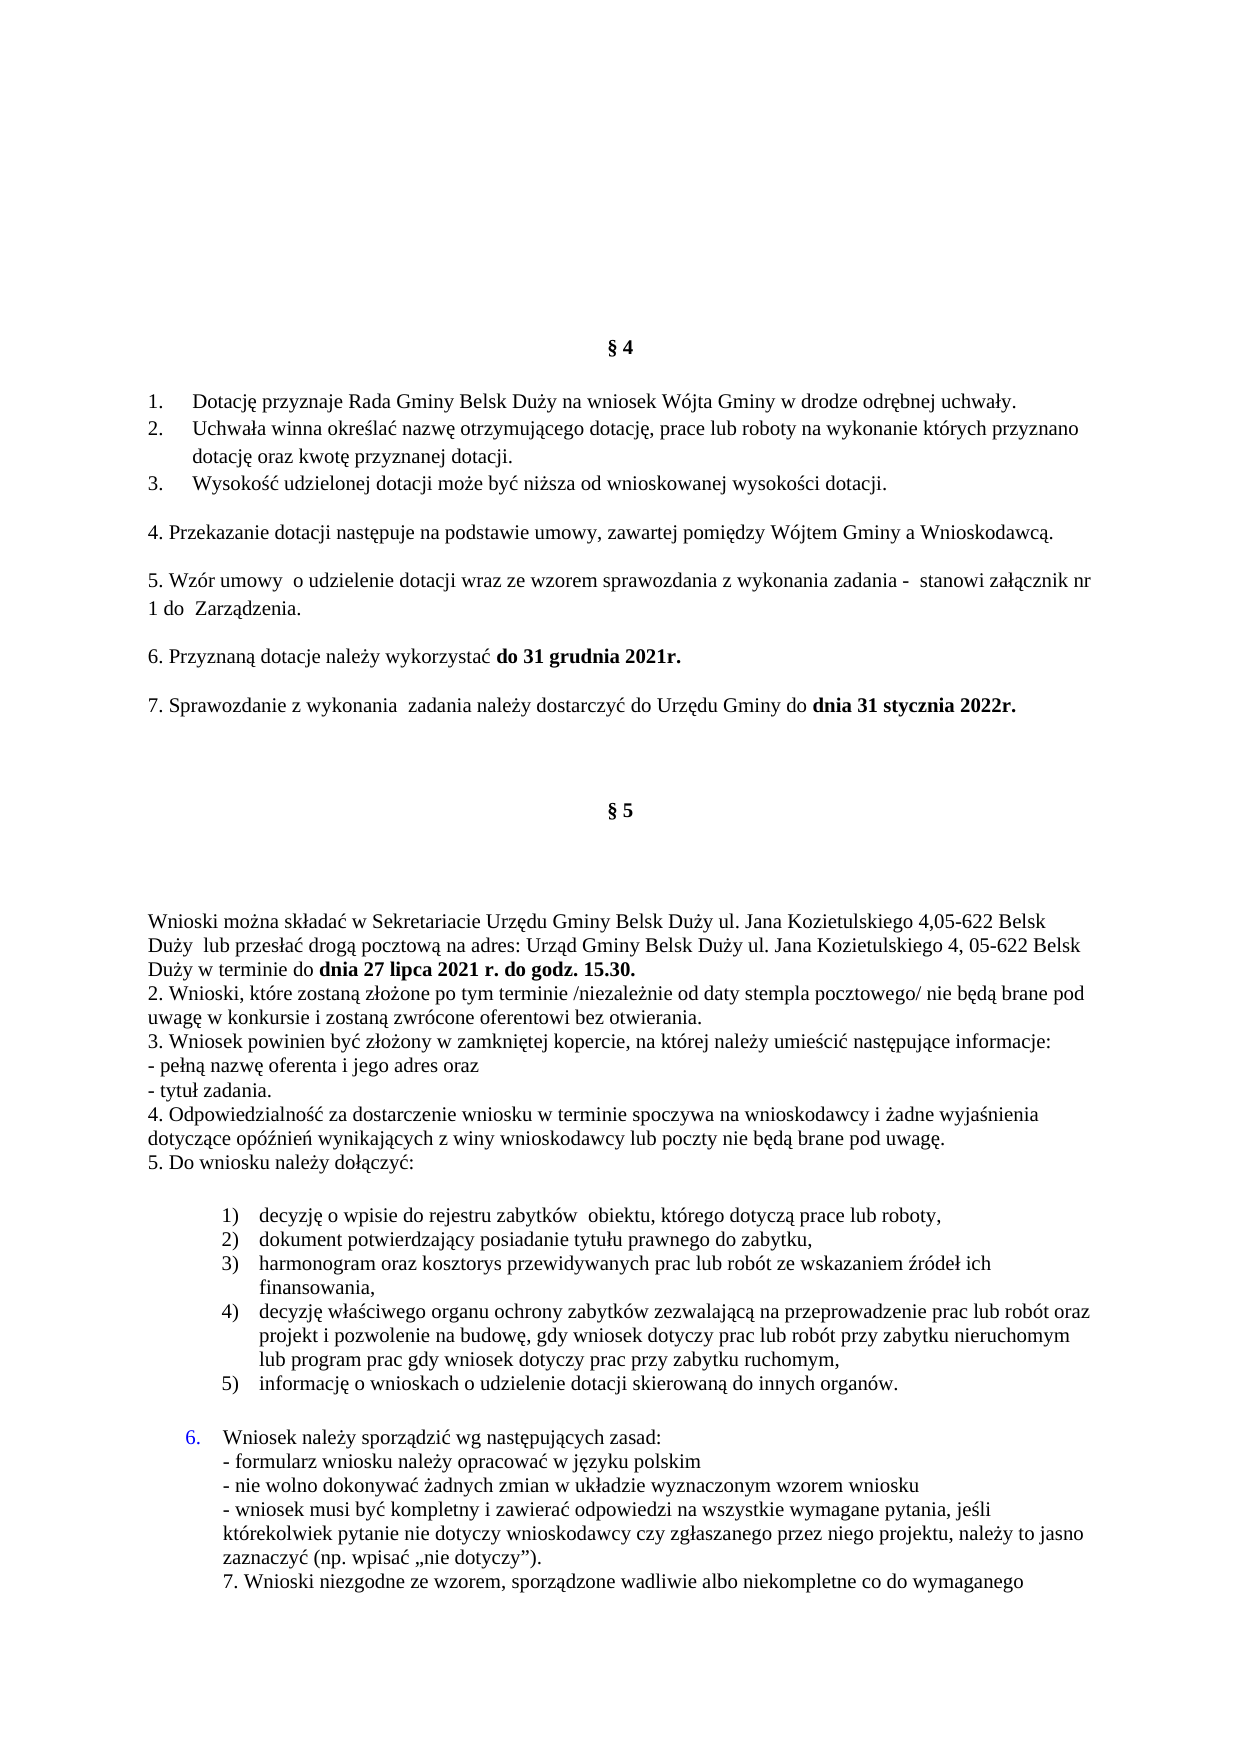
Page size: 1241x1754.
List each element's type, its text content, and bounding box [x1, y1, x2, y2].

text § 5 [148, 798, 1093, 822]
text 7. Sprawozdanie z wykonania zadania należy dostarczyć do Urzędu Gminy do dnia 31 stycznia 2022r. [148, 693, 1093, 717]
list harmonogram oraz kosztorys przewidywanych prac lub robót ze wskazaniem źródeł ich finansowania, [221, 1251, 1093, 1299]
list Wysokość udzielonej dotacji może być niższa od wnioskowanej wysokości dotacji. [148, 471, 1093, 495]
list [185, 1424, 1093, 1593]
text § 4 [148, 335, 1093, 359]
list dokument potwierdzający posiadanie tytułu prawnego do zabytku, [221, 1227, 1093, 1251]
list decyzję właściwego organu ochrony zabytków zezwalającą na przeprowadzenie prac lub robót oraz projekt i pozwolenie na budowę, gdy wniosek dotyczy prac lub robót przy zabytku nieruchomym lub program prac gdy wniosek dotyczy prac przy zabytku ruchomym, [221, 1299, 1093, 1371]
list informację o wnioskach o udzielenie dotacji skierowaną do innych organów. [221, 1371, 1093, 1395]
text 4. Przekazanie dotacji następuje na podstawie umowy, zawartej pomiędzy Wójtem Gminy a Wnioskodawcą. [148, 520, 1093, 544]
list Dotację przyznaje Rada Gminy Belsk Duży na wniosek Wójta Gminy w drodze odrębnej uchwały. [148, 388, 1093, 413]
list Uchwała winna określać nazwę otrzymującego dotację, prace lub roboty na wykonanie których przyznano dotację oraz kwotę przyznanej dotacji. [148, 416, 1093, 468]
list decyzję o wpisie do rejestru zabytków obiektu, którego dotyczą prace lub roboty, [221, 1203, 1093, 1227]
text Wnioski można składać w Sekretariacie Urzędu Gminy Belsk Duży ul. Jana Kozietulskiego 4,05-622 Belsk Duży lub przesłać drogą pocztową na adres: Urząd Gminy Belsk Duży ul. Jana Kozietulskiego 4, 05-622 Belsk Duży w terminie do dnia 27 lipca 2021 r. do godz. 15.30. 2. Wnioski, które zostaną złożone po tym terminie /niezależnie od daty stempla pocztowego/ nie będą brane pod uwagę w konkursie i zostaną zwrócone oferentowi bez otwierania. 3. Wniosek powinien być złożony w zamkniętej kopercie, na której należy umieścić następujące informacje: - pełną nazwę oferenta i jego adres oraz - tytuł zadania. 4. Odpowiedzialność za dostarczenie wniosku w terminie spoczywa na wnioskodawcy i żadne wyjaśnienia dotyczące opóźnień wynikających z winy wnioskodawcy lub poczty nie będą brane pod uwagę. 5. Do wniosku należy dołączyć: [148, 909, 1093, 1174]
text 6. Przyznaną dotacje należy wykorzystać do 31 grudnia 2021r. [148, 644, 1093, 668]
text 5. Wzór umowy o udzielenie dotacji wraz ze wzorem sprawozdania z wykonania zadania - stanowi załącznik nr 1 do Zarządzenia. [148, 568, 1093, 620]
